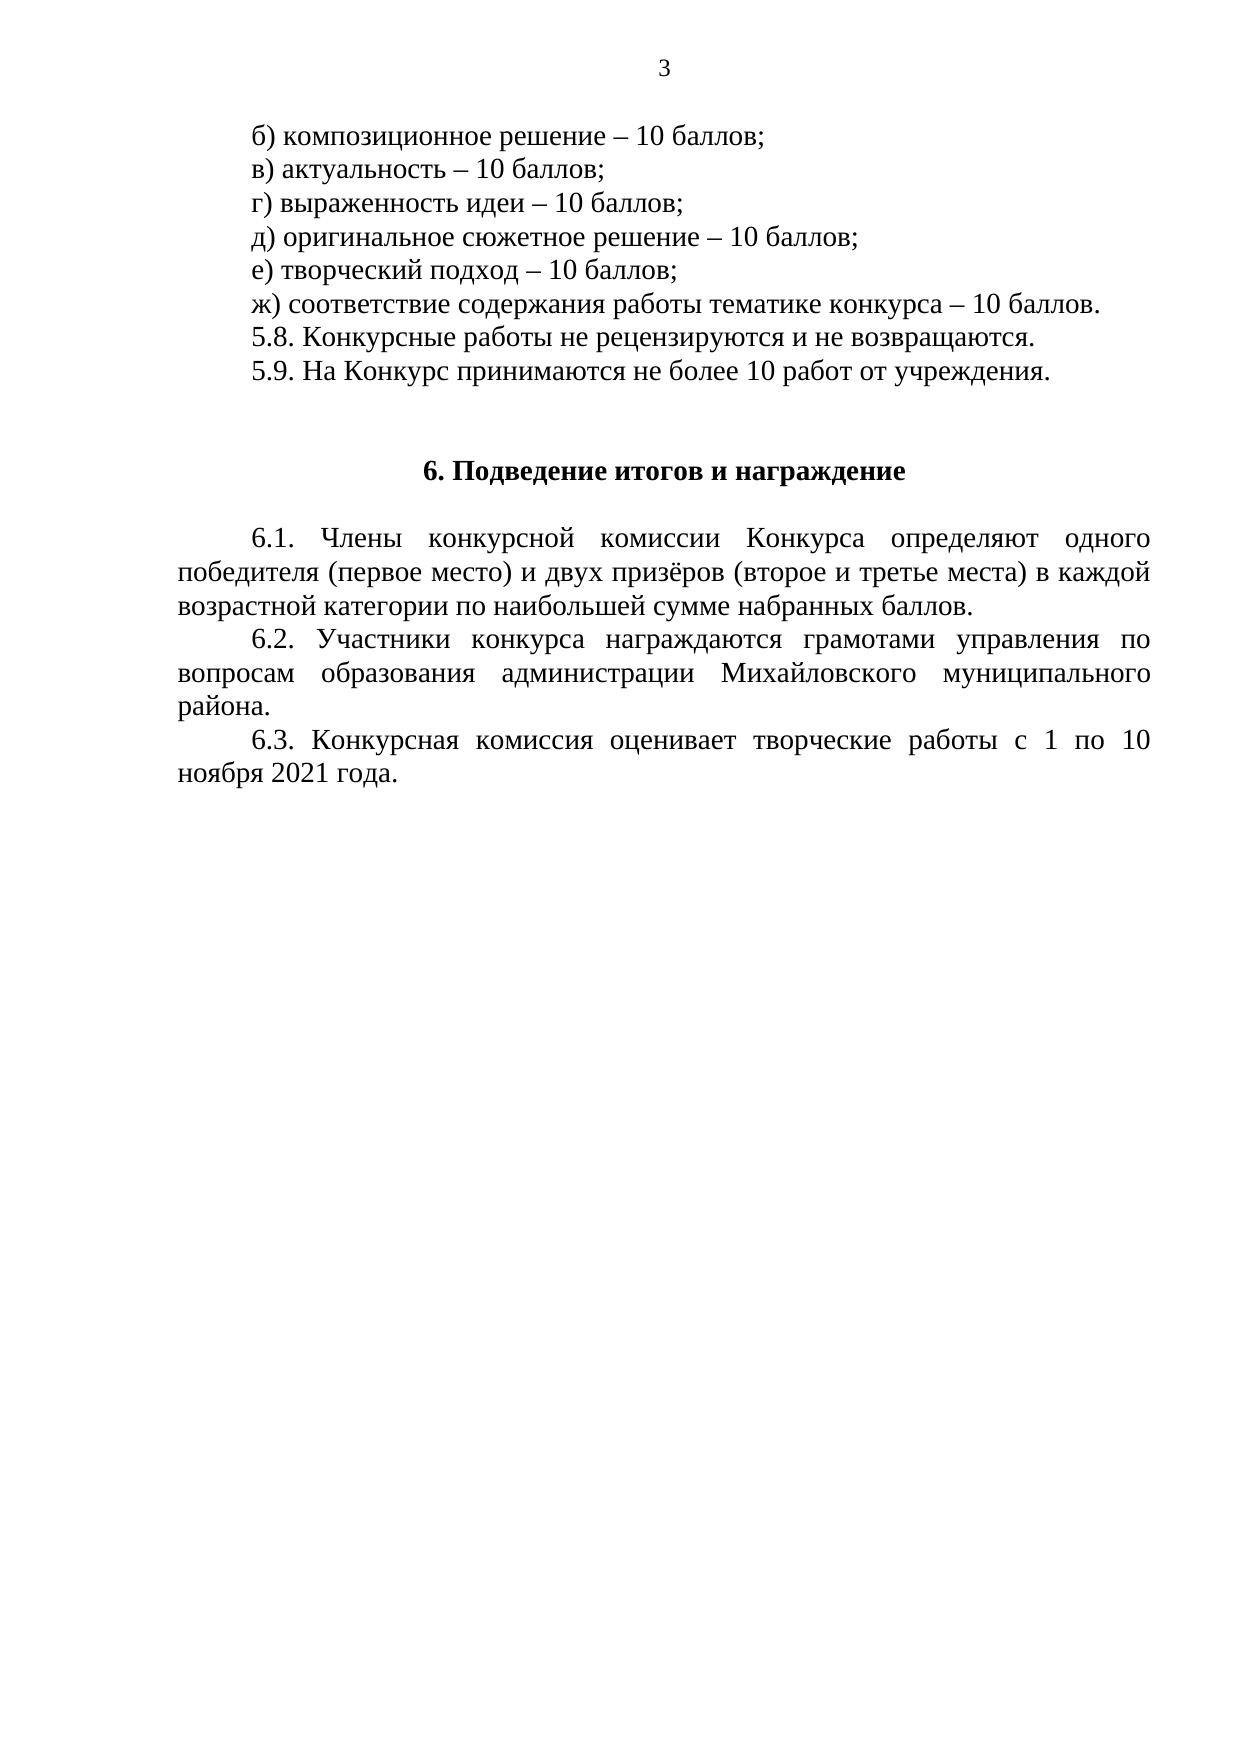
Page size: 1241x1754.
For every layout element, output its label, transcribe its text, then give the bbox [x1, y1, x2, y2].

text 5.9. На Конкурс принимаются не более 10 работ от учреждения. [177, 353, 1152, 386]
text 6. Подведение итогов и награждение [177, 453, 1152, 487]
text 5.8. Конкурсные работы не рецензируются и не возвращаются. [177, 319, 1152, 353]
text б) композиционное решение – 10 баллов; [177, 118, 1152, 152]
text д) оригинальное сюжетное решение – 10 баллов; [177, 219, 1152, 252]
text 6.2. Участники конкурса награждаются грамотами управления по вопросам образования администрации Михайловского муниципального района. [177, 621, 1152, 722]
text ж) соответствие содержания работы тематике конкурса – 10 баллов. [177, 286, 1152, 319]
text 6.3. Конкурсная комиссия оценивает творческие работы с 1 по 10 ноября 2021 года. [177, 722, 1152, 789]
text 6.1. Члены конкурсной комиссии Конкурса определяют одного победителя (первое место) и двух призёров (второе и третье места) в каждой возрастной категории по наибольшей сумме набранных баллов. [177, 521, 1152, 621]
text е) творческий подход – 10 баллов; [177, 252, 1152, 286]
text г) выраженность идеи – 10 баллов; [177, 185, 1152, 219]
text в) актуальность – 10 баллов; [177, 152, 1152, 185]
